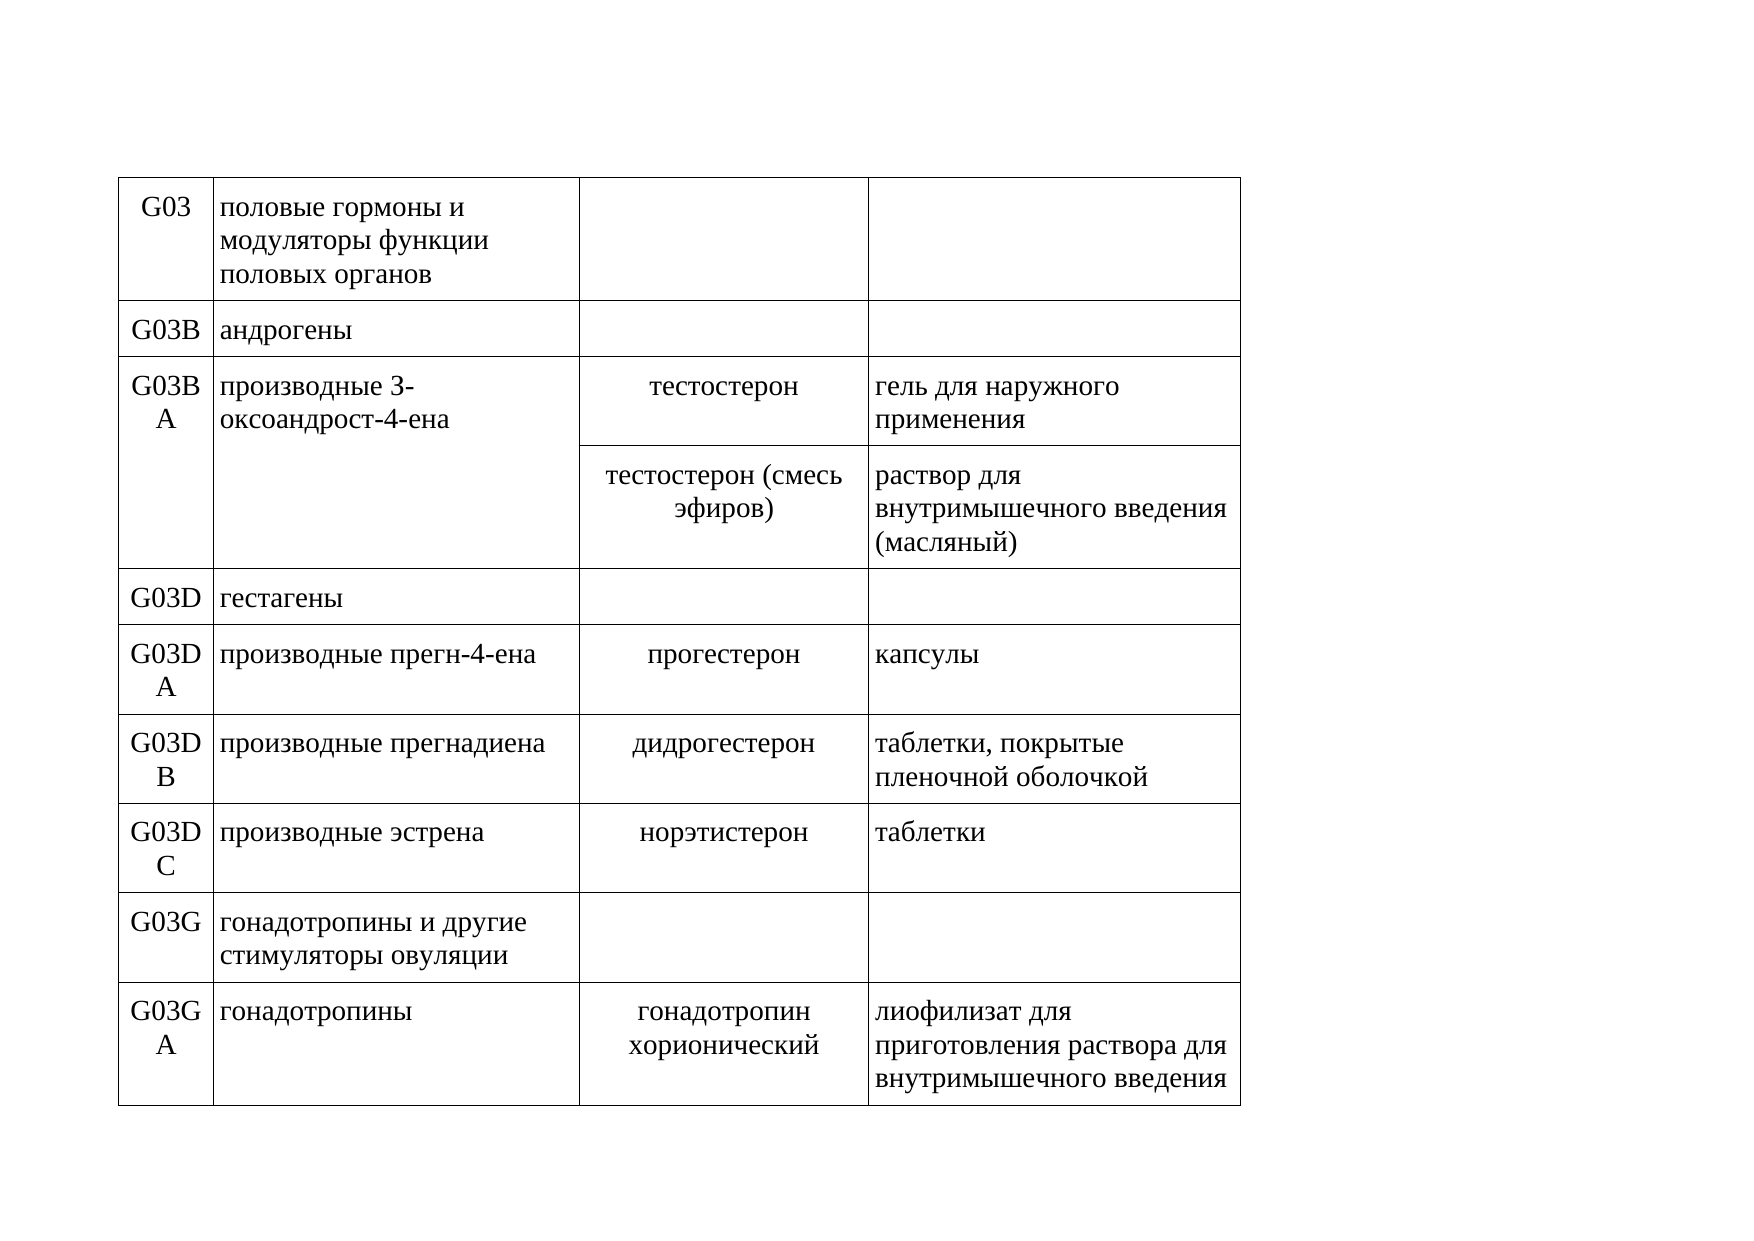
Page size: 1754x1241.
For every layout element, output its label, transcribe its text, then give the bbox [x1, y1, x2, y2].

table_cell [869, 893, 1240, 982]
table_cell [580, 301, 868, 356]
table_cell [580, 569, 868, 624]
table_cell G03D [119, 569, 213, 624]
table_cell половые гормоны и модуляторы функции половых органов [214, 178, 579, 300]
table_cell G03 [119, 178, 213, 300]
table_cell гель для наружного применения [869, 357, 1240, 445]
table_cell G03DB [119, 715, 213, 803]
table_cell производные прегнадиена [214, 715, 579, 803]
table_cell тестостерон (смесь эфиров) [580, 446, 868, 568]
table_cell прогестерон [580, 625, 868, 713]
table_cell таблетки [869, 804, 1240, 892]
table_cell [580, 893, 868, 982]
table_cell производные прегн-4-ена [214, 625, 579, 713]
table_cell таблетки, покрытые пленочной оболочкой [869, 715, 1240, 803]
table_cell андрогены [214, 301, 579, 356]
table_cell лиофилизат для приготовления раствора для внутримышечного введения [869, 983, 1240, 1104]
table_cell норэтистерон [580, 804, 868, 892]
table_cell [580, 178, 868, 300]
table_cell производные эстрена [214, 804, 579, 892]
table_cell капсулы [869, 625, 1240, 713]
table_cell G03G [119, 893, 213, 982]
table_cell G03BA [119, 357, 213, 568]
table_cell [869, 569, 1240, 624]
table_cell гонадотропины и другие стимуляторы овуляции [214, 893, 579, 982]
table_cell [869, 178, 1240, 300]
table_cell раствор для внутримышечного введения (масляный) [869, 446, 1240, 568]
table_cell производные З-оксоандрост-4-ена [214, 357, 579, 568]
table_cell G03DC [119, 804, 213, 892]
table_cell G03DA [119, 625, 213, 713]
table_cell [869, 301, 1240, 356]
table_cell G03GA [119, 983, 213, 1104]
table_cell гестагены [214, 569, 579, 624]
table_cell G03B [119, 301, 213, 356]
table_cell гонадотропины [214, 983, 579, 1104]
table_cell гонадотропин хорионический [580, 983, 868, 1104]
table_cell дидрогестерон [580, 715, 868, 803]
table_cell тестостерон [580, 357, 868, 445]
